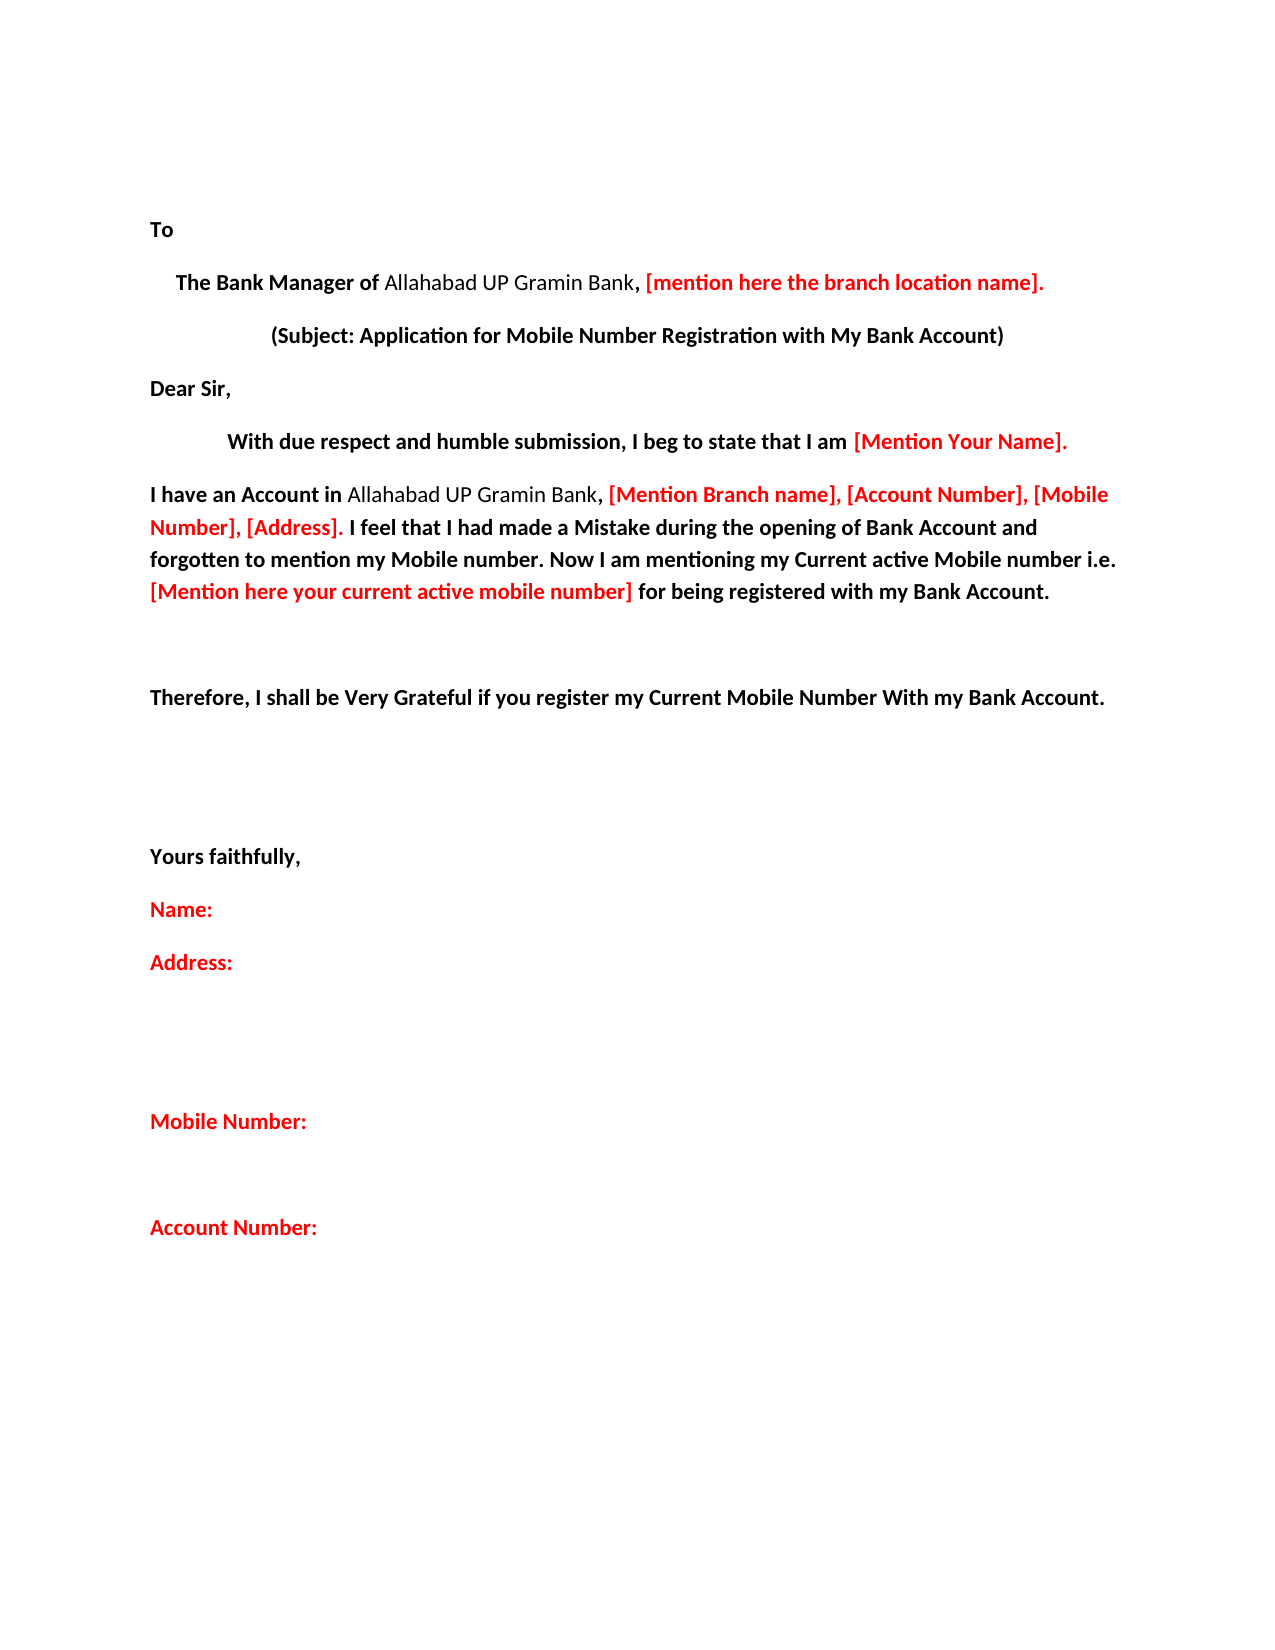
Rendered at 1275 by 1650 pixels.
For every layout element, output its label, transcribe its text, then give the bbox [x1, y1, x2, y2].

text I have an Account in Allahabad UP Gramin Bank, [Mention Branch name], [Account Number], [Mobile Number], [Address]. I feel that I had made a Mistake during the opening of Bank Account and forgotten to mention my Mobile number. Now I am mentioning my Current active Mobile number i.e. [Mention here your current active mobile number] for being registered with my Bank Account. [150, 480, 1125, 605]
text (Subject: Application for Mobile Number Registration with My Bank Account) [150, 321, 1125, 349]
text The Bank Manager of Allahabad UP Gramin Bank, [mention here the branch location name]. [150, 268, 1125, 296]
text Therefore, I shall be Very Grateful if you register my Current Mobile Number With my Bank Account. [150, 683, 1125, 711]
text Mobile Number: [150, 1107, 1125, 1135]
text Name: [150, 895, 1125, 923]
text With due respect and humble submission, I beg to state that I am [Mention Your Name]. [150, 427, 1125, 455]
text To [150, 215, 1125, 243]
text Address: [150, 948, 1125, 976]
text Account Number: [150, 1213, 1125, 1241]
text Yours faithfully, [150, 842, 1125, 870]
text Dear Sir, [150, 374, 1125, 402]
